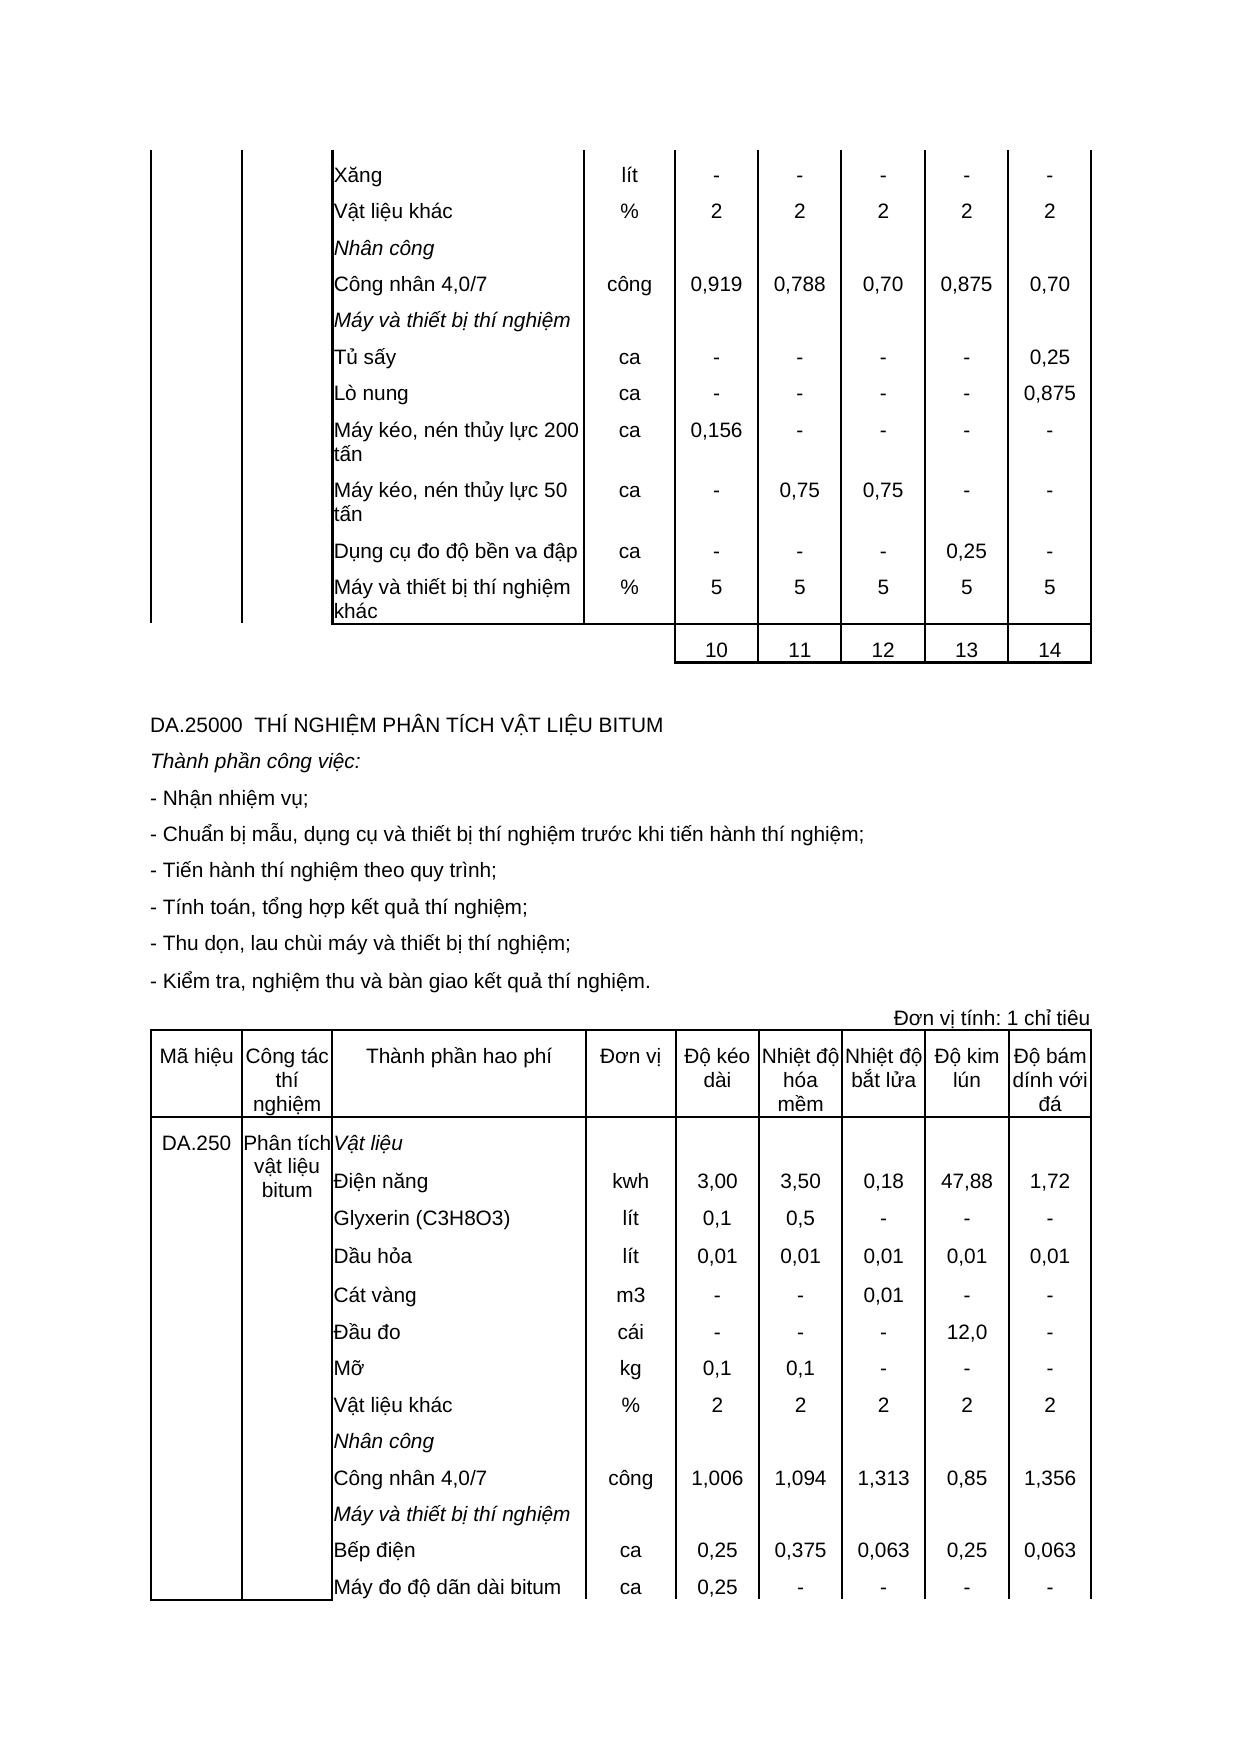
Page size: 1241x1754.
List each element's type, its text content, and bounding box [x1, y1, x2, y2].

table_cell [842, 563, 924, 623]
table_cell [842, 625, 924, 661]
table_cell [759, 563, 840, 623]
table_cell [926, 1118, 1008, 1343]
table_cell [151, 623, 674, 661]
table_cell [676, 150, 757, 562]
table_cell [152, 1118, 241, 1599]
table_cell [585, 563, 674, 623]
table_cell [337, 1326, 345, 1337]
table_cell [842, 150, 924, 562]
text - Tiến hành thí nghiệm theo quy trình; [150, 858, 1090, 882]
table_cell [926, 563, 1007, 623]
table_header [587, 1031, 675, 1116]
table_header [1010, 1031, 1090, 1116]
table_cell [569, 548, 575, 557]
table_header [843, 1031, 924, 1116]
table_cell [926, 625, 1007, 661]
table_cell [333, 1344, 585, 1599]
text - Kiểm tra, nghiệm thu và bàn giao kết quả thí nghiệm. [150, 968, 1090, 993]
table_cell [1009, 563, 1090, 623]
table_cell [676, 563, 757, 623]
text DA.25000 THÍ NGHIỆM PHÂN TÍCH VẬT LIỆU BITUM [150, 712, 1090, 736]
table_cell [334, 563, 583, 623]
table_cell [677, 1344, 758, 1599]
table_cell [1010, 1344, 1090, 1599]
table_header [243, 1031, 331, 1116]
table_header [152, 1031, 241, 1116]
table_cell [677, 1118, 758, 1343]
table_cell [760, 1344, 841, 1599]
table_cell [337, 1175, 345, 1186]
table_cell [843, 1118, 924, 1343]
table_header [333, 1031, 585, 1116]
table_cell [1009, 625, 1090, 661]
text Đơn vị tính: 1 chỉ tiêu [150, 1005, 1090, 1029]
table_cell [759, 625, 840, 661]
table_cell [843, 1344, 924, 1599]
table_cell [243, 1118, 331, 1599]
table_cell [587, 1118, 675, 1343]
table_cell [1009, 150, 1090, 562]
text - Tính toán, tổng hợp kết quả thí nghiệm; [150, 895, 1090, 919]
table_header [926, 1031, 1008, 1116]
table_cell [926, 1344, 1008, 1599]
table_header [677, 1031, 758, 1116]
text - Thu dọn, lau chùi máy và thiết bị thí nghiệm; [150, 931, 1090, 955]
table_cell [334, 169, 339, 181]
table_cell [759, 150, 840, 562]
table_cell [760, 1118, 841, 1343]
text - Chuẩn bị mẫu, dụng cụ và thiết bị thí nghiệm trước khi tiến hành thí nghiệm; [150, 822, 1090, 846]
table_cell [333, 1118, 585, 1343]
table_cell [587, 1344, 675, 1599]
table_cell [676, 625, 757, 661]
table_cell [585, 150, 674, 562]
text - Nhận nhiệm vụ; [150, 785, 1090, 809]
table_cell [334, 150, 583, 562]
text Thành phần công việc: [150, 749, 1090, 773]
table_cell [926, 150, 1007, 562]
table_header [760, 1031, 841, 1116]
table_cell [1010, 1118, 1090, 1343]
